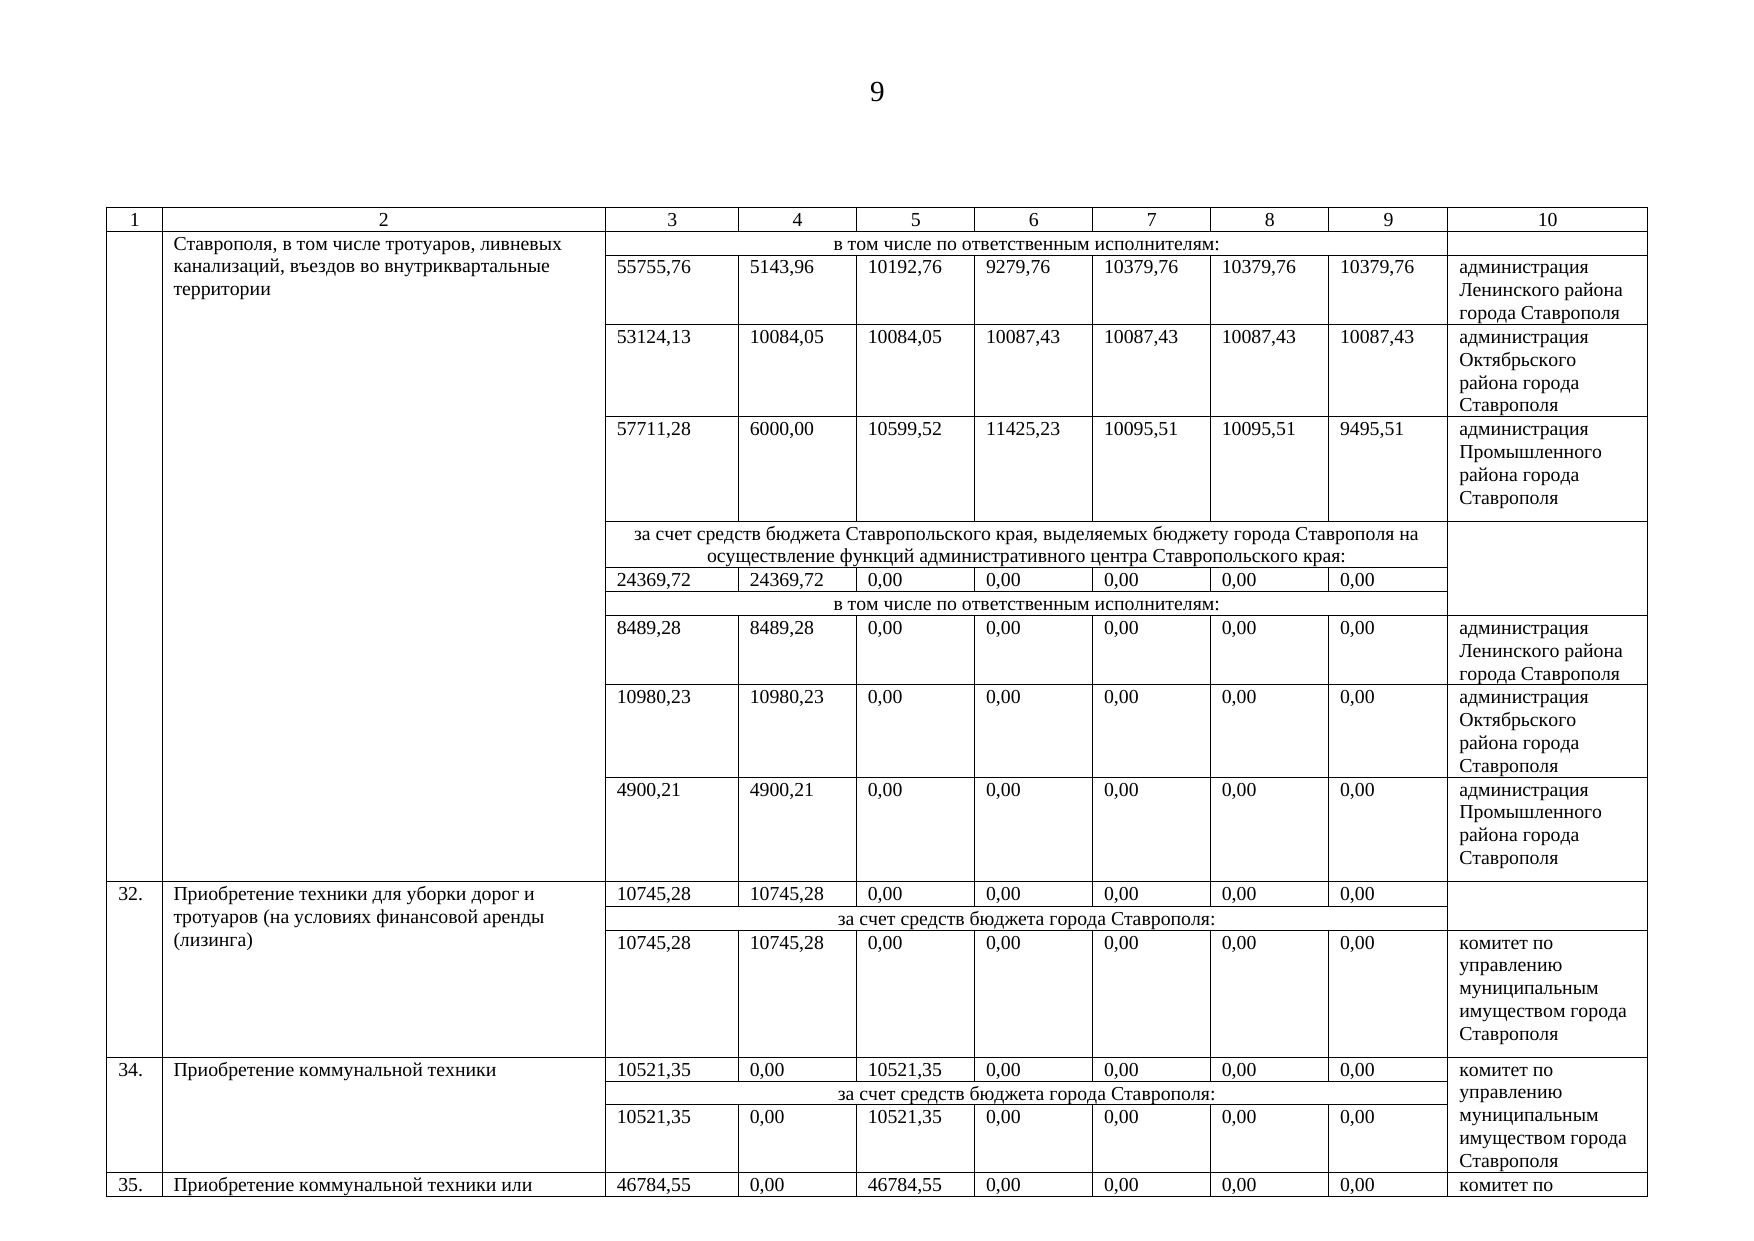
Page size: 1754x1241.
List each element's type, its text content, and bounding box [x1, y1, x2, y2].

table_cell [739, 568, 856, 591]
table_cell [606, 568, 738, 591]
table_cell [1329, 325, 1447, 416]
table_header 9 [1329, 208, 1447, 231]
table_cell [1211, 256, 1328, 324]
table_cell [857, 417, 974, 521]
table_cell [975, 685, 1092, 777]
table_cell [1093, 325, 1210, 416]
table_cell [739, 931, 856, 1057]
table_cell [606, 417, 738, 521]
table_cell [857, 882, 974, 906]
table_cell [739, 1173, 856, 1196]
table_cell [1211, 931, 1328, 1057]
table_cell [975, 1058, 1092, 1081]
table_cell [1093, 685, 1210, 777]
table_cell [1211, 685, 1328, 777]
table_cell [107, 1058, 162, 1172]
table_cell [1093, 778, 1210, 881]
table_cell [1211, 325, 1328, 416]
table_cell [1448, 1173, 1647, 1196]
table_header 1 [107, 208, 162, 231]
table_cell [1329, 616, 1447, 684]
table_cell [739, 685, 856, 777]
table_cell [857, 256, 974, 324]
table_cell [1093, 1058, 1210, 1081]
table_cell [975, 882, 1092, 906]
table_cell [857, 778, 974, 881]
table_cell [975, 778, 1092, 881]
table_header 7 [1093, 208, 1210, 231]
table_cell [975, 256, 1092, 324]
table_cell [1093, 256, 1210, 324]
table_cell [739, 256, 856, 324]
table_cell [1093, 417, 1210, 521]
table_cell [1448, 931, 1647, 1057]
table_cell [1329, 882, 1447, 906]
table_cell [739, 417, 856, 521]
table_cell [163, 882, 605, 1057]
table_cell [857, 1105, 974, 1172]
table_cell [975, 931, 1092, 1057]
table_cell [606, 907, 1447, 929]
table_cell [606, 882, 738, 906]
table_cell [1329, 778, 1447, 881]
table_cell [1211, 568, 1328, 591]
table_header 4 [739, 208, 856, 231]
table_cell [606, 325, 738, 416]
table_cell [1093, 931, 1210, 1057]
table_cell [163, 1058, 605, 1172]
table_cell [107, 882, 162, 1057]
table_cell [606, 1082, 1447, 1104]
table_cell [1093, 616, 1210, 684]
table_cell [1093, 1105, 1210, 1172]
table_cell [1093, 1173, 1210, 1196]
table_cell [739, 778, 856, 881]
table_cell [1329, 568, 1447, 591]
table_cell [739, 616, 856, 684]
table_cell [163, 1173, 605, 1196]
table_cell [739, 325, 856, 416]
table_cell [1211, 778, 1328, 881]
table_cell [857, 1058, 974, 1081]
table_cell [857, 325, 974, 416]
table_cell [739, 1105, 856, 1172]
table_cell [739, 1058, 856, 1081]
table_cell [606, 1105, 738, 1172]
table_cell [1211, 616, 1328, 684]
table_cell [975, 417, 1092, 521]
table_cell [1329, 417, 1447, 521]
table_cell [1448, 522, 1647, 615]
table_header 6 [975, 208, 1092, 231]
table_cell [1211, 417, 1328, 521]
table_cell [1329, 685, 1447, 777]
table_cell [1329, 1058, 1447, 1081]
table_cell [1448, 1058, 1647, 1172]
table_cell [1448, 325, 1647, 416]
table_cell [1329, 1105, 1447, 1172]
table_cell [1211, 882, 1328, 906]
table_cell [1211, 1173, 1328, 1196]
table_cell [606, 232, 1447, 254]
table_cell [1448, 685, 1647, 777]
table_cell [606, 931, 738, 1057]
table_header 10 [1448, 208, 1647, 231]
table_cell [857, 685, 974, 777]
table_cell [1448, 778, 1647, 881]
table_header 3 [606, 208, 738, 231]
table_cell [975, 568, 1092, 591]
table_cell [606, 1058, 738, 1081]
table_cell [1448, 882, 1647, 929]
table_header 2 [163, 208, 605, 231]
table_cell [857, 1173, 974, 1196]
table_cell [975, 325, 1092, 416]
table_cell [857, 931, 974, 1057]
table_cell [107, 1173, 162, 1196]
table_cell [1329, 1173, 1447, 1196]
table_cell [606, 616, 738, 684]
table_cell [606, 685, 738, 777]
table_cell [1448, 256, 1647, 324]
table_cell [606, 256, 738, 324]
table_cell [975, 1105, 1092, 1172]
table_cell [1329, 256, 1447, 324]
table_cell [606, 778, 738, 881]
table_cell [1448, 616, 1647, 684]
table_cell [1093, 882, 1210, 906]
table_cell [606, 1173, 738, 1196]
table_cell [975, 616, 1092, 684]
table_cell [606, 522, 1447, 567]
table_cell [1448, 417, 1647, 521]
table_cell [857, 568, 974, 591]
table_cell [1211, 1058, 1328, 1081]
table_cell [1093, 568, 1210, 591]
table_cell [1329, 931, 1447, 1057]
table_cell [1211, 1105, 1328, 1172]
table_header 5 [857, 208, 974, 231]
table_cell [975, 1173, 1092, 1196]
table_header 8 [1211, 208, 1328, 231]
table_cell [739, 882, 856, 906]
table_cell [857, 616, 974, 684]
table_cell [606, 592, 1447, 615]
